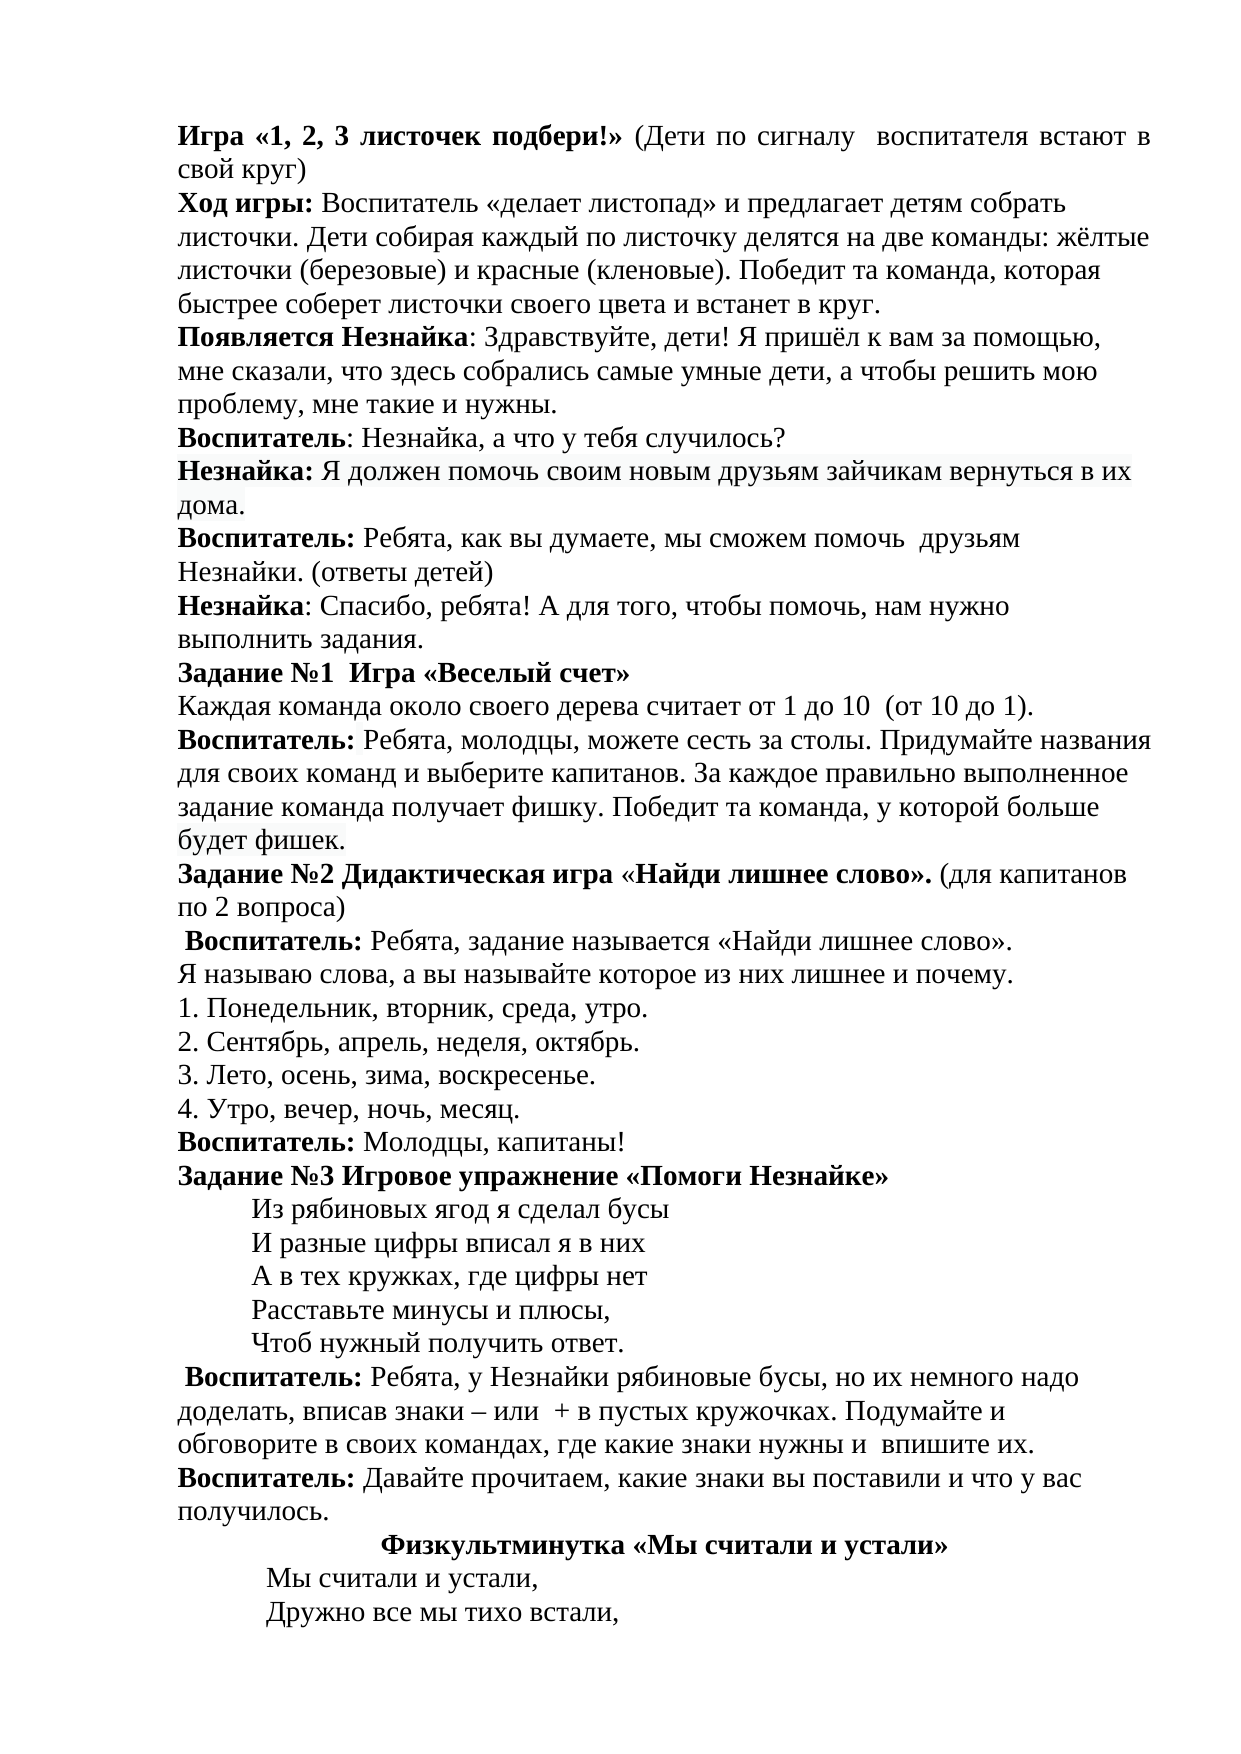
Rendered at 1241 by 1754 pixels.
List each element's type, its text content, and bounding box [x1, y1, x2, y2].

text Я называю слова, а вы называйте которое из них лишнее и почему. [177, 957, 1152, 990]
text 2. Сентябрь, апрель, неделя, октябрь. [177, 1024, 1152, 1057]
text Чтоб нужный получить ответ. [251, 1326, 1152, 1359]
text Задание №3 Игровое упражнение «Помоги Незнайке» [177, 1158, 1152, 1191]
text Каждая команда около своего дерева считает от 1 до 10 (от 10 до 1). [177, 688, 1152, 722]
text А в тех кружках, где цифры нет [251, 1258, 1152, 1292]
text Мы считали и устали, [266, 1560, 1152, 1594]
text Воспитатель: Ребята, как вы думаете, мы сможем помочь друзьям Незнайки. (ответы детей) [177, 521, 1152, 588]
text Воспитатель: Ребята, у Незнайки рябиновые бусы, но их немного надо доделать, вписав знаки – или + в пустых кружочках. Подумайте и обговорите в своих командах, где какие знаки нужны и впишите их. [177, 1359, 1152, 1460]
text Ход игры: Воспитатель «делает листопад» и предлагает детям собрать листочки. Дети собирая каждый по листочку делятся на две команды: жёлтые листочки (березовые) и красные (кленовые). Победит та команда, которая быстрее соберет листочки своего цвета и встанет в круг. [177, 185, 1152, 319]
text Задание №1 Игра «Веселый счет» [177, 655, 1152, 688]
text 4. Утро, вечер, ночь, месяц. [177, 1091, 1152, 1124]
text 3. Лето, осень, зима, воскресенье. [177, 1057, 1152, 1091]
text Воспитатель: Давайте прочитаем, какие знаки вы поставили и что у вас получилось. [177, 1460, 1152, 1527]
text Физкультминутка «Мы считали и устали» [177, 1527, 1152, 1560]
text И разные цифры вписал я в них [251, 1225, 1152, 1258]
text 1. Понедельник, вторник, среда, утро. [177, 990, 1152, 1024]
text Воспитатель: Ребята, задание называется «Найди лишнее слово». [177, 923, 1152, 957]
text Воспитатель: Ребята, молодцы, можете сесть за столы. Придумайте названия для своих команд и выберите капитанов. За каждое правильно выполненное задание команда получает фишку. Победит та команда, у которой больше будет фишек. [177, 722, 1152, 856]
text Воспитатель: Молодцы, капитаны! [177, 1124, 1152, 1158]
text Воспитатель: Незнайка, а что у тебя случилось? [177, 420, 1152, 453]
text Расставьте минусы и плюсы, [251, 1292, 1152, 1326]
text Игра «1, 2, 3 листочек подбери!» (Дети по сигналу воспитателя встают в свой круг) [177, 118, 1152, 185]
text Дружно все мы тихо встали, [266, 1594, 1152, 1627]
text Незнайка: Спасибо, ребята! А для того, чтобы помочь, нам нужно [177, 588, 1152, 621]
text Задание №2 Дидактическая игра «Найди лишнее слово». (для капитанов по 2 вопроса) [177, 856, 1152, 923]
text Незнайка: Я должен помочь своим новым друзьям зайчикам вернуться в их дома. [177, 453, 1152, 521]
text выполнить задания. [177, 621, 1152, 655]
text Из рябиновых ягод я сделал бусы [251, 1191, 1152, 1225]
text Появляется Незнайка: Здравствуйте, дети! Я пришёл к вам за помощью, мне сказали, что здесь собрались самые умные дети, а чтобы решить мою проблему, мне такие и нужны. [177, 319, 1152, 420]
